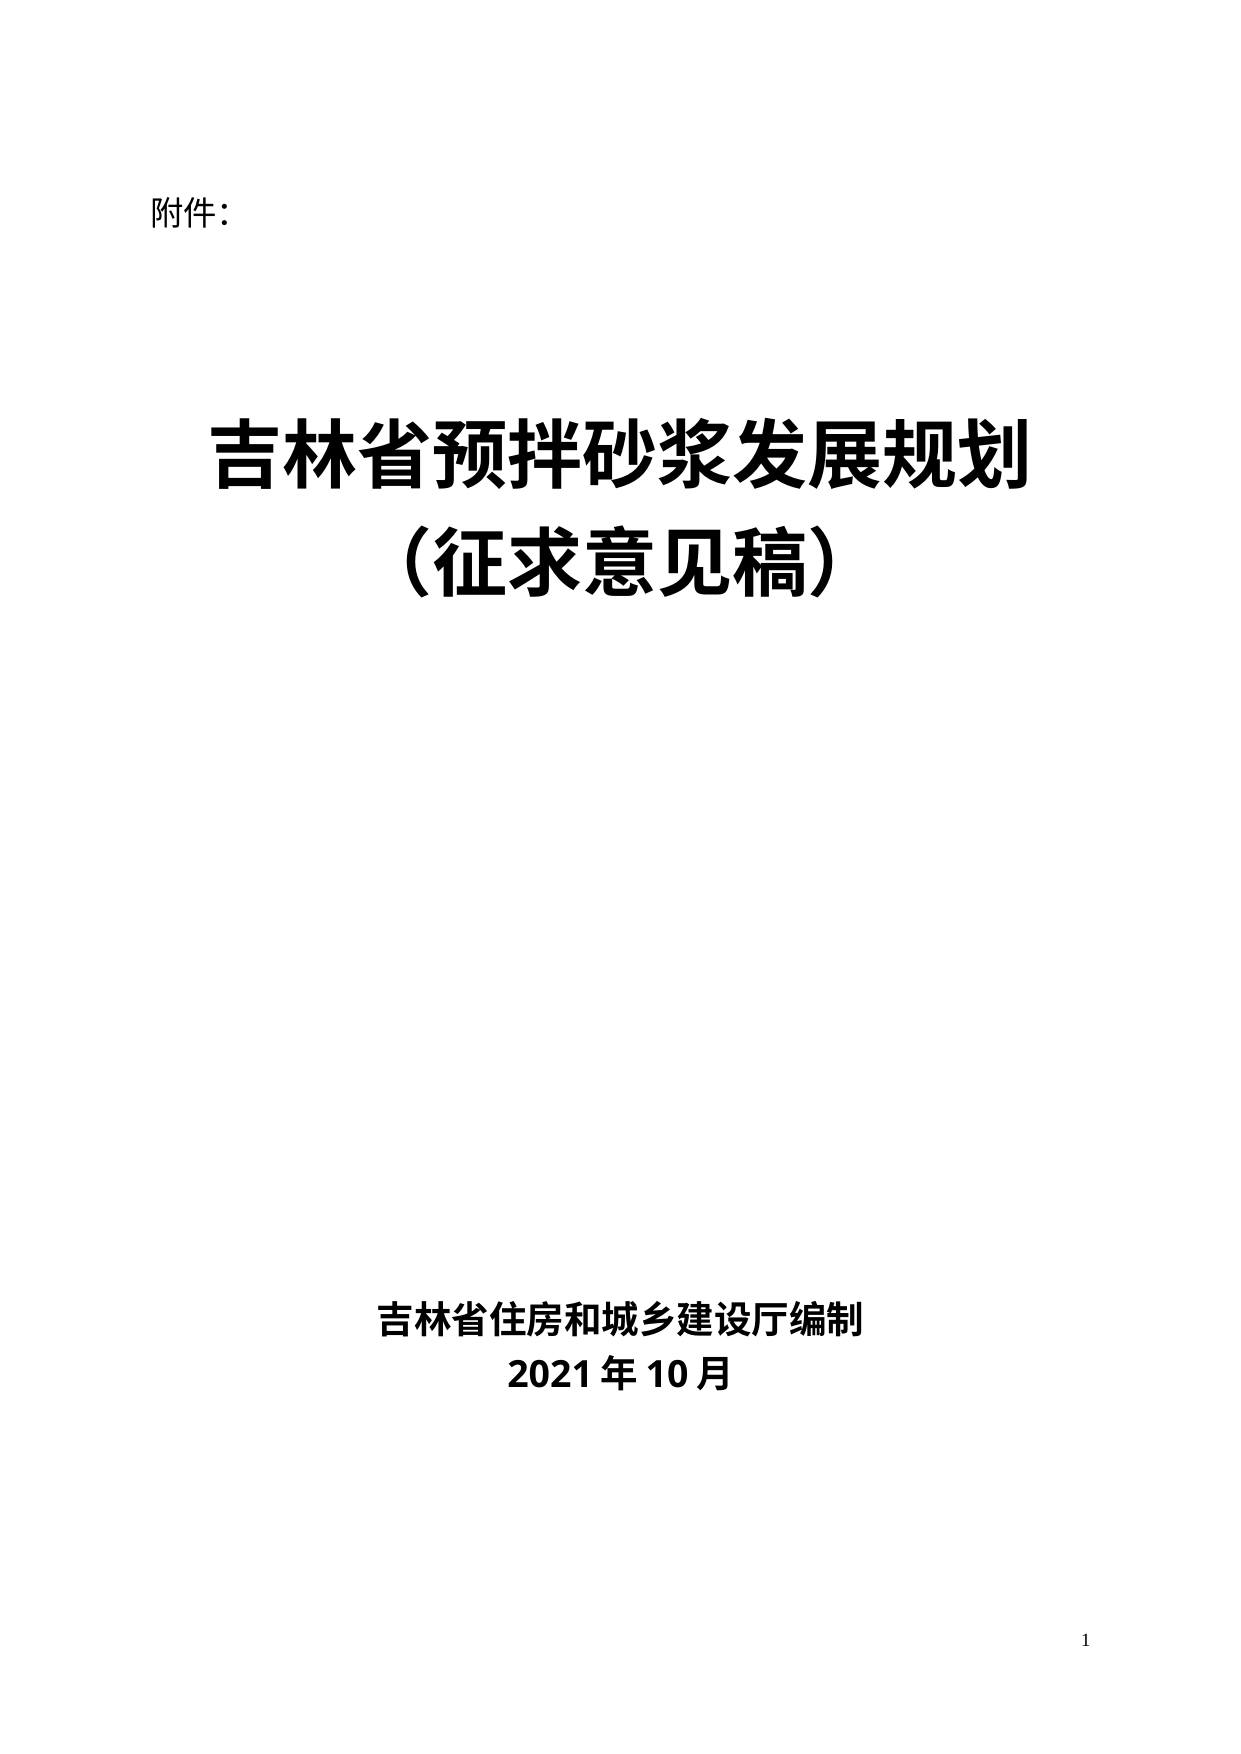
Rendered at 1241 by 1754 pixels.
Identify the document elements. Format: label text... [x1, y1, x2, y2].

text 吉林省预拌砂浆发展规划（征求意见稿） [150, 395, 1090, 612]
text 吉林省住房和城乡建设厅编制 [150, 1289, 1090, 1344]
text 2021年10月 [150, 1344, 1090, 1398]
text 附件： [150, 187, 1090, 235]
